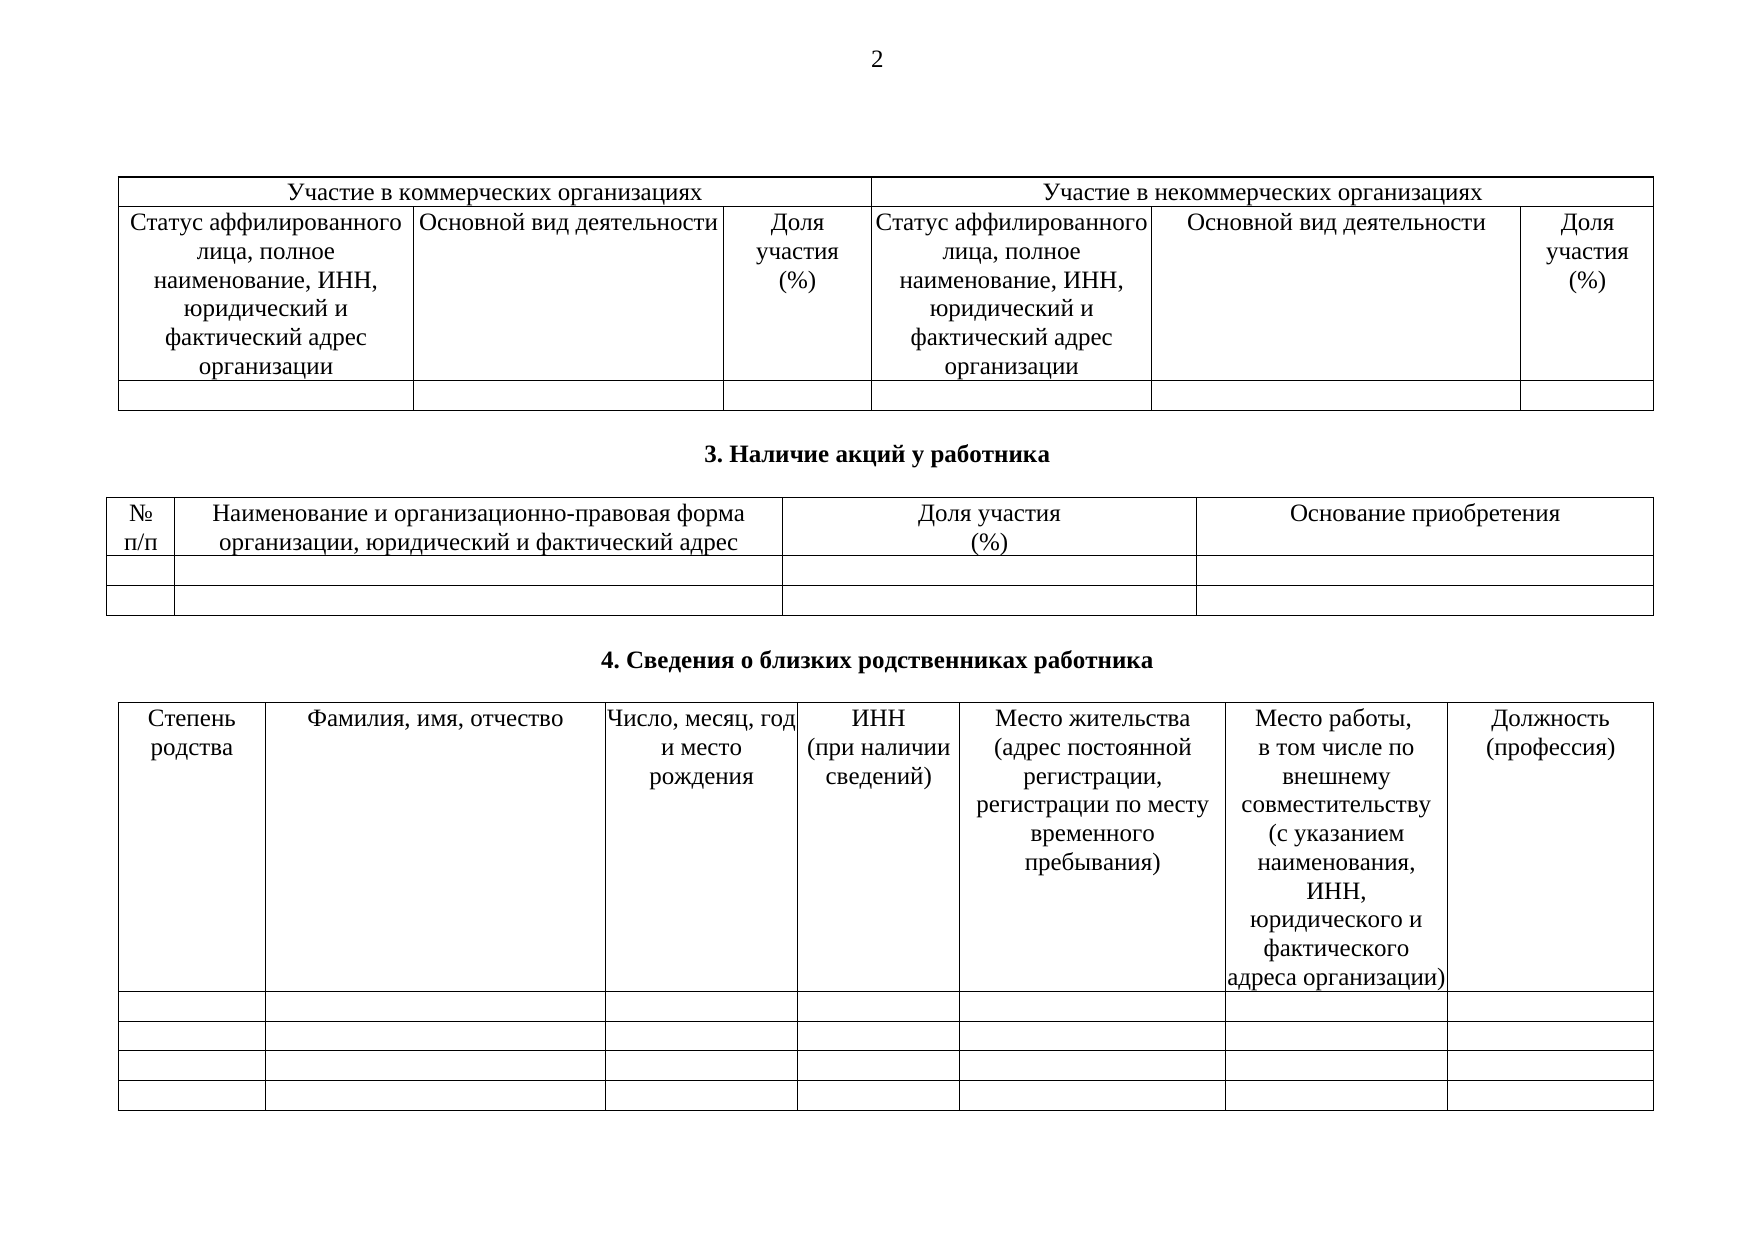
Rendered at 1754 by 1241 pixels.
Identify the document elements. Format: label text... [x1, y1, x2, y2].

table_cell [798, 1081, 959, 1110]
table_header Число, месяц, год и место рождения [606, 703, 797, 991]
table_cell [872, 381, 1151, 409]
table_header Участие в некоммерческих организациях [872, 178, 1653, 206]
table_cell [1448, 1022, 1653, 1050]
table_cell [1226, 992, 1447, 1021]
table_header № п/п [107, 498, 174, 555]
table_cell [606, 1022, 797, 1050]
table_cell [1152, 381, 1520, 409]
table_cell [960, 1051, 1225, 1080]
table_header Степень родства [119, 703, 265, 991]
table_cell Статус аффилированного лица, полное наименование, ИНН, юридический и фактический адрес организации [119, 207, 413, 380]
table_cell [1226, 1081, 1447, 1110]
table_cell [1226, 1022, 1447, 1050]
table_cell [1226, 1051, 1447, 1080]
table_cell Доля участия (%) [724, 207, 871, 380]
table_header Наименование и организационно-правовая форма организации, юридический и фактический адрес [175, 498, 782, 555]
table_header Основание приобретения [1197, 498, 1653, 555]
table_header Место жительства (адрес постоянной регистрации, регистрации по месту временного пребывания) [960, 703, 1225, 991]
table_cell [175, 556, 782, 585]
table_cell [1197, 586, 1653, 615]
table_cell Статус аффилированного лица, полное наименование, ИНН, юридический и фактический адрес организации [872, 207, 1151, 380]
table_cell [119, 1051, 265, 1080]
table_cell [798, 1022, 959, 1050]
table_header Место работы, в том числе по внешнему совместительству (с указанием наименования, ИНН, юридического и фактического адреса организации) [1226, 703, 1447, 991]
table_cell [606, 1081, 797, 1110]
table_header Должность (профессия) [1448, 703, 1653, 991]
table_cell [119, 1022, 265, 1050]
table_cell Доля участия (%) [1521, 207, 1653, 380]
table_header ИНН (при наличии сведений) [798, 703, 959, 991]
table_cell [724, 381, 871, 409]
table_cell [1448, 1051, 1653, 1080]
table_cell [414, 381, 723, 409]
table_cell [606, 1051, 797, 1080]
table_cell [798, 1051, 959, 1080]
text 4. Сведения о близких родственниках работника [118, 645, 1636, 673]
table_cell [1448, 1081, 1653, 1110]
table_cell [960, 992, 1225, 1021]
table_header Фамилия, имя, отчество [266, 703, 605, 991]
table_cell [107, 586, 174, 615]
table_cell [960, 1081, 1225, 1110]
table_cell [783, 586, 1196, 615]
table_cell [266, 1022, 605, 1050]
table_header Участие в коммерческих организациях [119, 178, 871, 206]
table_cell [1197, 556, 1653, 585]
table_cell [119, 381, 413, 409]
table_cell [960, 1022, 1225, 1050]
table_cell [1448, 992, 1653, 1021]
table_header Доля участия (%) [783, 498, 1196, 555]
table_cell [266, 1051, 605, 1080]
table_cell [1521, 381, 1653, 409]
table_cell [119, 992, 265, 1021]
table_cell Основной вид деятельности [1152, 207, 1520, 380]
table_cell [175, 586, 782, 615]
table_cell [107, 556, 174, 585]
table_cell [798, 992, 959, 1021]
table_cell [783, 556, 1196, 585]
table_cell [119, 1081, 265, 1110]
table_cell [606, 992, 797, 1021]
table_cell [266, 1081, 605, 1110]
table_cell [266, 992, 605, 1021]
table_cell Основной вид деятельности [414, 207, 723, 380]
text 3. Наличие акций у работника [118, 439, 1636, 468]
